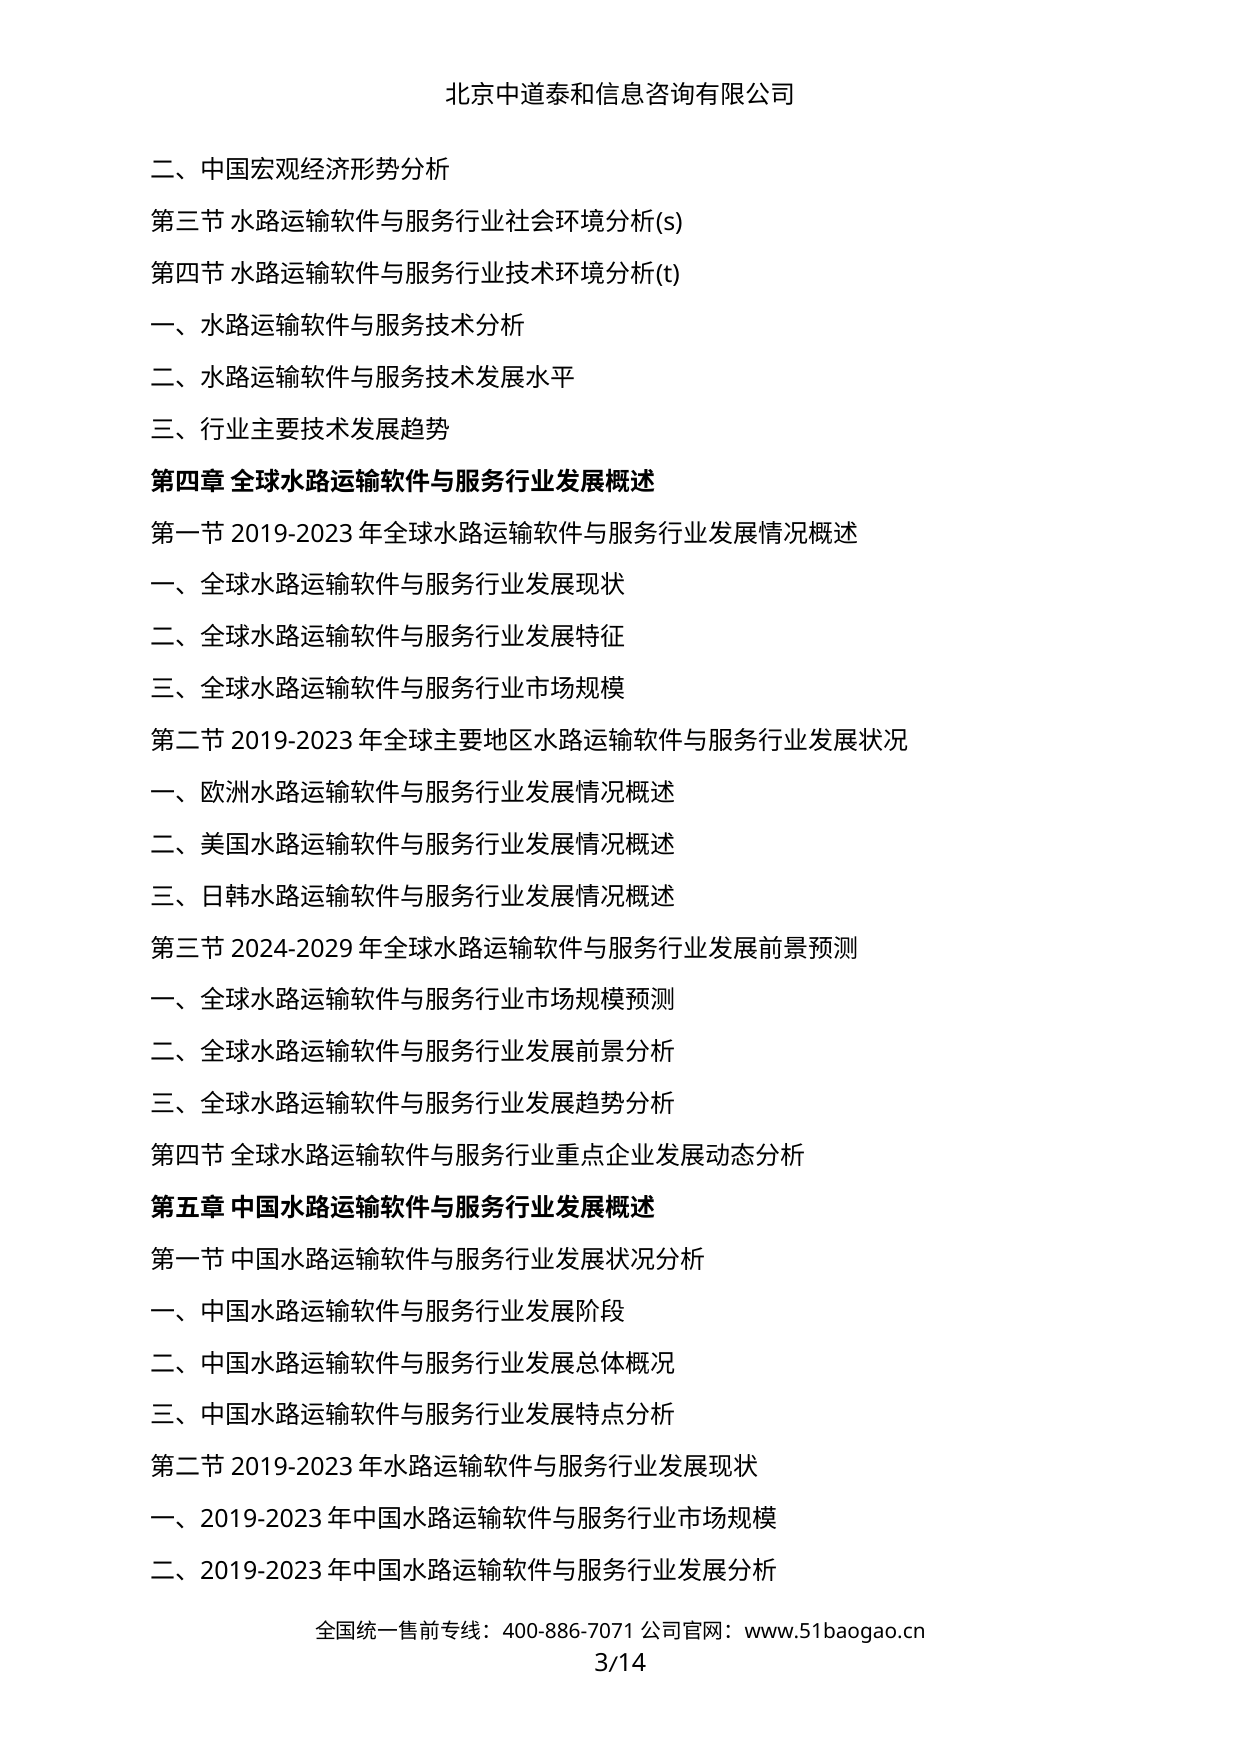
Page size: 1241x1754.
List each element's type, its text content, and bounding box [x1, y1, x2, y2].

text 三、全球水路运输软件与服务行业市场规模 [150, 669, 1090, 705]
text 二、2019-2023年中国水路运输软件与服务行业发展分析 [150, 1551, 1090, 1587]
text 二、中国宏观经济形势分析 [150, 150, 1090, 186]
text 三、中国水路运输软件与服务行业发展特点分析 [150, 1395, 1090, 1431]
text 第四章 全球水路运输软件与服务行业发展概述 [150, 461, 1090, 497]
text 第三节 2024-2029年全球水路运输软件与服务行业发展前景预测 [150, 928, 1090, 964]
text 一、全球水路运输软件与服务行业发展现状 [150, 565, 1090, 601]
text 第四节 水路运输软件与服务行业技术环境分析(t) [150, 254, 1090, 290]
text 一、中国水路运输软件与服务行业发展阶段 [150, 1291, 1090, 1327]
text 三、日韩水路运输软件与服务行业发展情况概述 [150, 876, 1090, 912]
text 二、全球水路运输软件与服务行业发展前景分析 [150, 1032, 1090, 1068]
text 第一节 中国水路运输软件与服务行业发展状况分析 [150, 1239, 1090, 1276]
text 三、行业主要技术发展趋势 [150, 409, 1090, 446]
text 二、美国水路运输软件与服务行业发展情况概述 [150, 824, 1090, 861]
text 一、欧洲水路运输软件与服务行业发展情况概述 [150, 772, 1090, 809]
text 二、水路运输软件与服务技术发展水平 [150, 357, 1090, 394]
text 第三节 水路运输软件与服务行业社会环境分析(s) [150, 202, 1090, 238]
text 一、2019-2023年中国水路运输软件与服务行业市场规模 [150, 1499, 1090, 1535]
text 三、全球水路运输软件与服务行业发展趋势分析 [150, 1084, 1090, 1120]
text 第一节 2019-2023年全球水路运输软件与服务行业发展情况概述 [150, 513, 1090, 549]
text 第二节 2019-2023年全球主要地区水路运输软件与服务行业发展状况 [150, 721, 1090, 757]
text 第四节 全球水路运输软件与服务行业重点企业发展动态分析 [150, 1136, 1090, 1172]
text 二、全球水路运输软件与服务行业发展特征 [150, 617, 1090, 653]
text 一、水路运输软件与服务技术分析 [150, 306, 1090, 342]
text 第五章 中国水路运输软件与服务行业发展概述 [150, 1187, 1090, 1224]
text 二、中国水路运输软件与服务行业发展总体概况 [150, 1343, 1090, 1379]
text 一、全球水路运输软件与服务行业市场规模预测 [150, 980, 1090, 1016]
text 第二节 2019-2023年水路运输软件与服务行业发展现状 [150, 1447, 1090, 1483]
